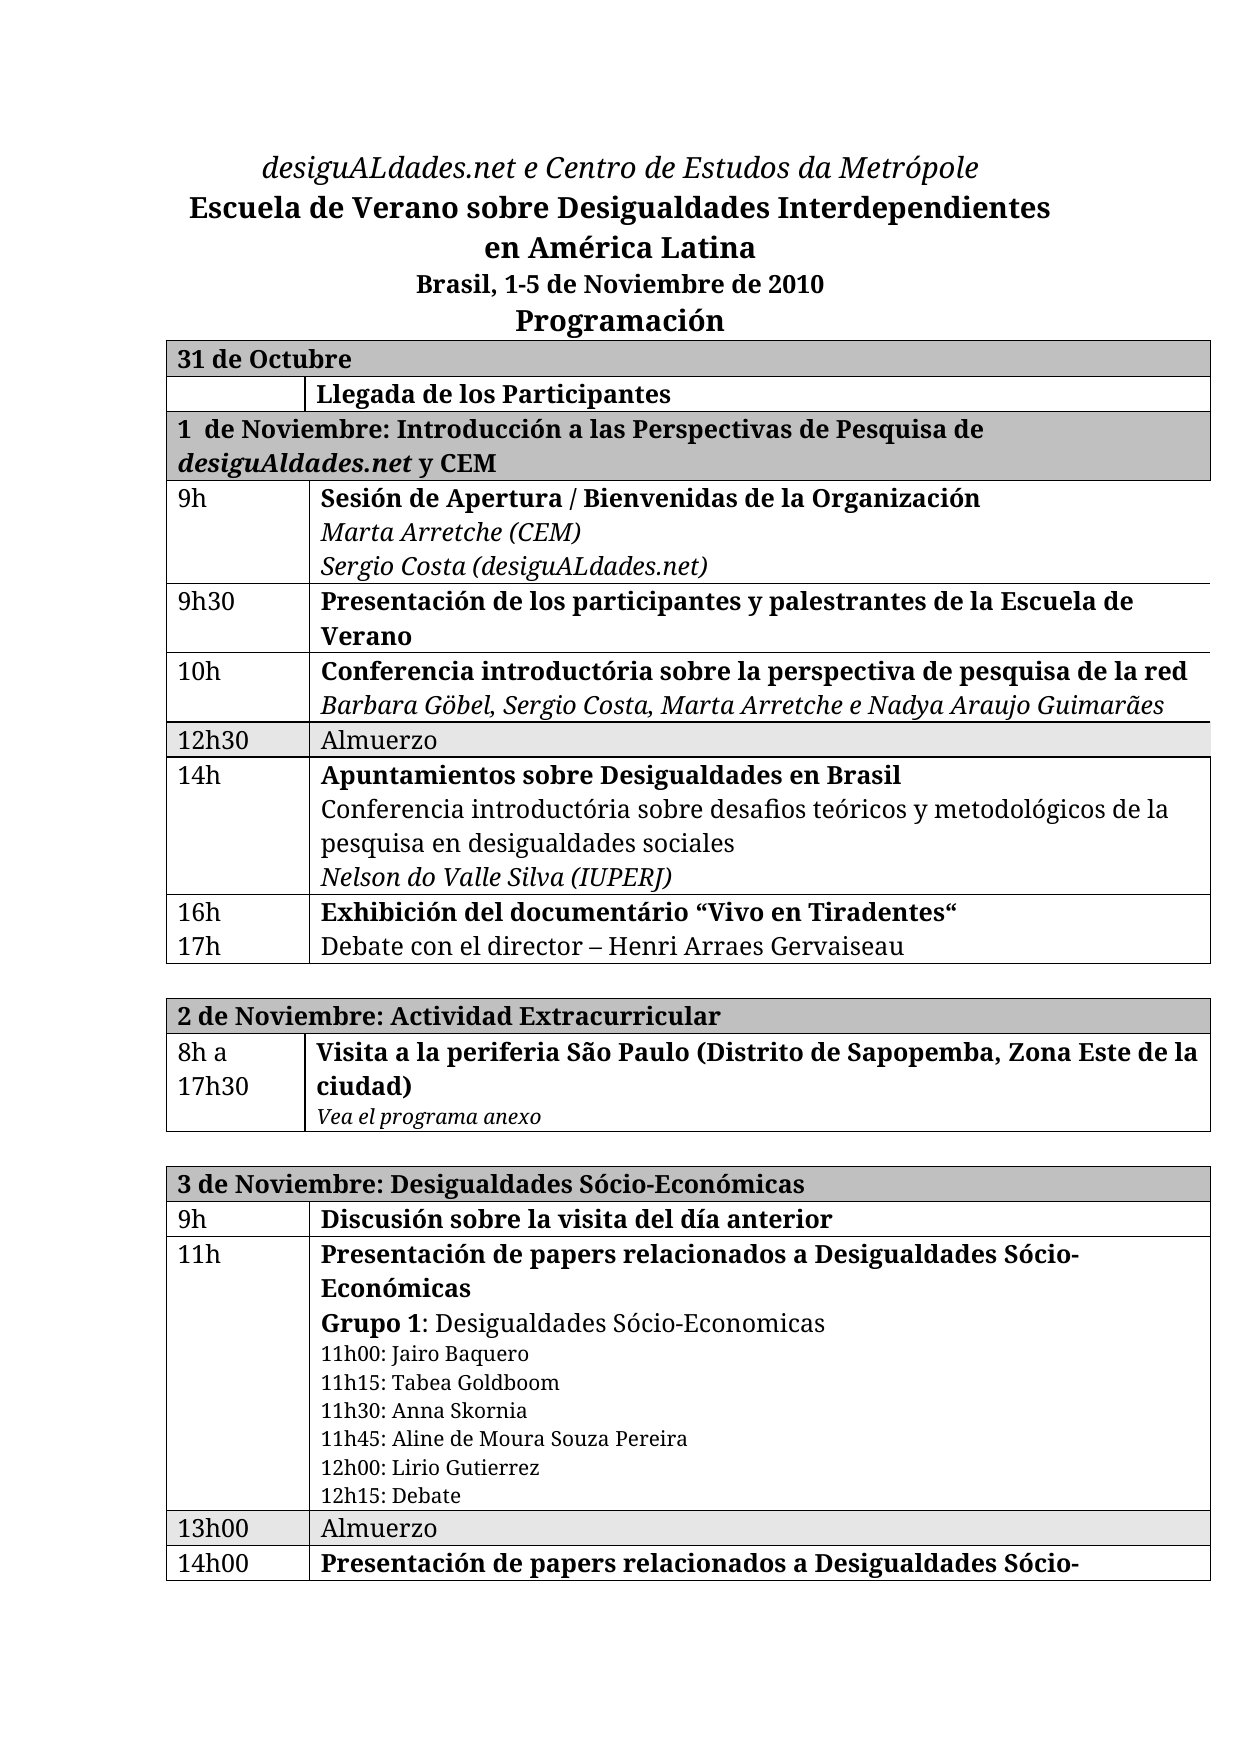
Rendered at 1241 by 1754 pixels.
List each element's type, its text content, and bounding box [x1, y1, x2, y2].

table_cell Almuerzo [310, 1511, 1210, 1545]
table_cell Sesión de Apertura / Bienvenidas de la Organización Marta Arretche (CEM) Sergio Costa (desiguALdades.net) [310, 481, 1211, 583]
table_cell Presentación de los participantes y palestrantes de la Escuela de Verano [310, 583, 1211, 652]
table_cell Apuntamientos sobre Desigualdades en Brasil Conferencia introductória sobre desafios teóricos y metodológicos de la pesquisa en desigualdades sociales Nelson do Valle Silva (IUPERJ) [310, 758, 1210, 894]
table_header 2 de Noviembre: Actividad Extracurricular [167, 999, 1210, 1033]
table_cell 9h30 [167, 584, 309, 652]
table_cell 14h [167, 758, 309, 894]
table_cell 14h00 [167, 1546, 309, 1580]
table_cell 12h30 [167, 723, 309, 756]
text Brasil, 1-5 de Noviembre de 2010 [177, 267, 1063, 301]
table_cell Presentación de papers relacionados a Desigualdades Sócio-Económicas Grupo 1: Desigualdades Sócio-Economicas 11h00: Jairo Baquero 11h15: Tabea Goldboom 11h30: Anna Skornia 11h45: Aline de Moura Souza Pereira 12h00: Lirio Gutierrez 12h15: Debate [310, 1237, 1210, 1510]
table_cell 1 de Noviembre: Introducción a las Perspectivas de Pesquisa de desiguAldades.net y CEM [167, 412, 1210, 480]
table_cell 9h [167, 1202, 309, 1236]
table_header 3 de Noviembre: Desigualdades Sócio-Económicas [167, 1167, 1210, 1201]
text desiguALdades.net e Centro de Estudos da Metrópole [177, 148, 1063, 187]
table_header 31 de Octubre [167, 341, 1210, 376]
table_cell Discusión sobre la visita del día anterior [310, 1202, 1210, 1236]
table_cell 11h [167, 1237, 309, 1510]
text Escuela de Verano sobre Desigualdades Interdependientes en América Latina [177, 187, 1063, 267]
table_cell Conferencia introductória sobre la perspectiva de pesquisa de la red Barbara Göbel, Sergio Costa, Marta Arretche e Nadya Araujo Guimarães [310, 652, 1211, 721]
table_cell Llegada de los Participantes [306, 377, 1210, 411]
table_cell [167, 377, 304, 411]
table_cell 13h00 [167, 1511, 309, 1545]
table_cell 10h [167, 653, 309, 721]
table_cell 16h 17h [167, 895, 309, 963]
text Programación [177, 301, 1063, 340]
table_cell Almuerzo [310, 721, 1211, 756]
table_cell 9h [167, 481, 309, 583]
table_cell Visita a la periferia São Paulo (Distrito de Sapopemba, Zona Este de la ciudad) Vea el programa anexo [306, 1034, 1210, 1131]
table_cell 8h a 17h30 [167, 1034, 304, 1131]
table_cell Exhibición del documentário “Vivo en Tiradentes“ Debate con el director – Henri Arraes Gervaiseau [310, 895, 1210, 963]
